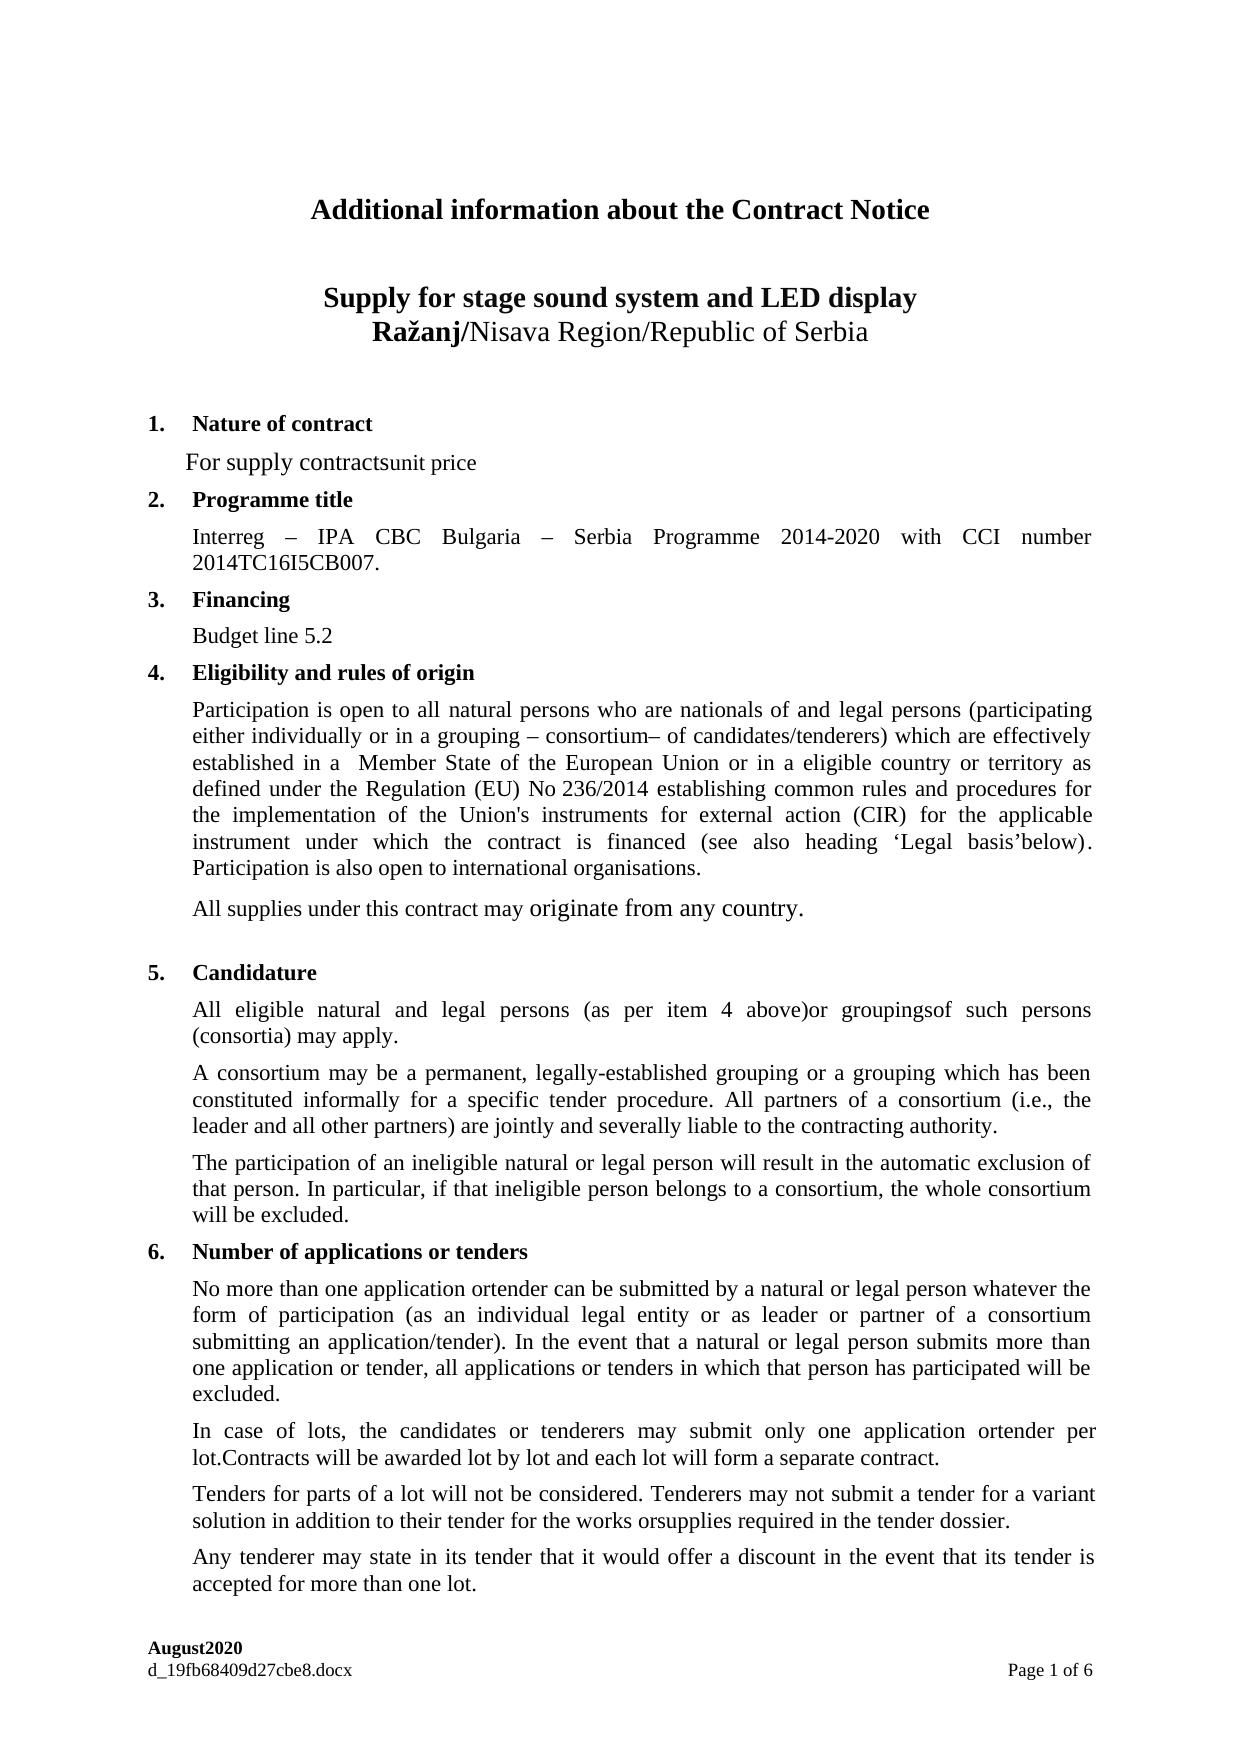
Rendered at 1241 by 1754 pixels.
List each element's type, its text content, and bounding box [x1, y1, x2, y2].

text Budget line 5.2 [192, 623, 1055, 649]
text Any tenderer may state in its tender that it would offer a discount in the event that its tender is accepted for more than one lot. [192, 1543, 1098, 1596]
subtitle Number of applications or tenders [148, 1238, 1093, 1264]
subtitle No more than one application ortender can be submitted by a natural or legal person whatever the form of participation (as an individual legal entity or as leader or partner of a consortium submitting an application/tender). In the event that a natural or legal person submits more than one application or tender, all applications or tenders in which that person has participated will be excluded. [192, 1275, 1093, 1407]
text Additional information about the Contract Notice [148, 192, 1093, 226]
text All supplies under this contract may originate from any country. [192, 893, 1063, 922]
text Tenders for parts of a lot will not be considered. Tenderers may not submit a tender for a variant solution in addition to their tender for the works orsupplies required in the tender dossier. [192, 1480, 1098, 1533]
text In case of lots, the candidates or tenderers may submit only one application ortender per lot.Contracts will be awarded lot by lot and each lot will form a separate contract. [192, 1417, 1098, 1470]
subtitle Financing [148, 586, 1093, 612]
subtitle The participation of an ineligible natural or legal person will result in the automatic exclusion of that person. In particular, if that ineligible person belongs to a consortium, the whole consortium will be excluded. [192, 1149, 1093, 1228]
text Participation is open to all natural persons who are nationals of and legal persons (participating either individually or in a grouping – consortium– of candidates/tenderers) which are effectively established in a Member State of the European Union or in a eligible country or territory as defined under the Regulation (EU) No 236/2014 establishing common rules and procedures for the implementation of the Union's instruments for external action (CIR) for the applicable instrument under which the contract is financed (see also heading ‘Legal basis’below). Participation is also open to international organisations. [192, 696, 1093, 881]
subtitle A consortium may be a permanent, legally-established grouping or a grouping which has been constituted informally for a specific tender procedure. All partners of a consortium (i.e., the leader and all other partners) are jointly and severally liable to the contracting authority. [192, 1059, 1093, 1138]
subtitle All eligible natural and legal persons (as per item 4 above)or groupingsof such persons (consortia) may apply. [192, 996, 1093, 1049]
text For supply contractsunit price [148, 447, 1093, 476]
subtitle Candidature [148, 959, 1093, 986]
subtitle Eligibility and rules of origin [148, 659, 1093, 686]
subtitle Programme title [148, 486, 1093, 512]
text Supply for stage sound system and LED display Ražanj/Nisava Region/Republic of Serbia [148, 280, 1093, 347]
subtitle Nature of contract [148, 410, 1093, 436]
subtitle Interreg – IPA CBC Bulgaria – Serbia Programme 2014-2020 with CCI number 2014TC16I5CB007. [192, 523, 1093, 575]
